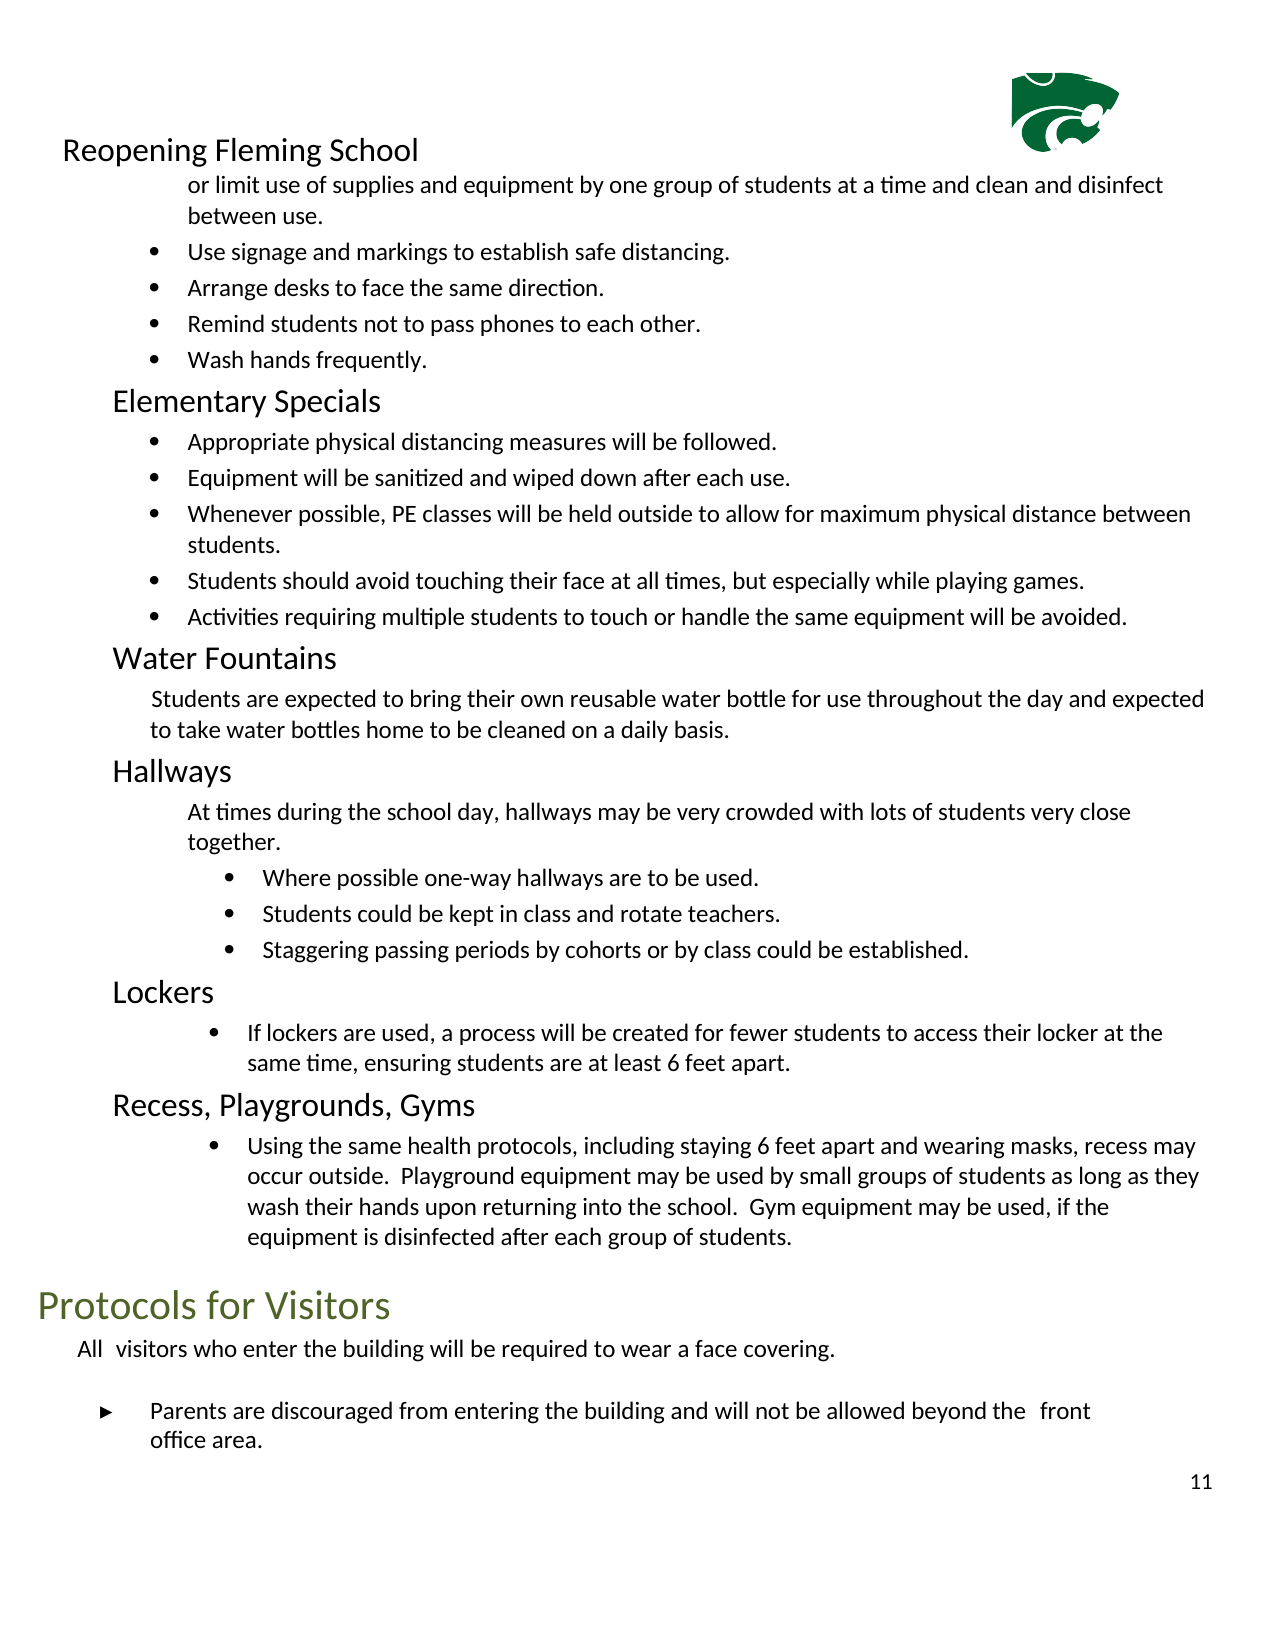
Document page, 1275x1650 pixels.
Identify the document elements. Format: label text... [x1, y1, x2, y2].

text Recess, Playgrounds, Gyms [112, 1083, 1212, 1124]
list Arrange desks to face the same direction. [150, 272, 1212, 302]
list Students could be kept in class and rotate teachers. [225, 899, 1212, 929]
text At times during the school day, hallways may be very crowded with lots of students very close together. [187, 796, 1212, 857]
list Staggering passing periods by cohorts or by class could be established. [225, 935, 1212, 965]
text Elementary Specials [112, 380, 1212, 421]
text ▸ Parents are discouraged from entering the building and will not be allowed beyond the front office area. [100, 1395, 1106, 1455]
text Hallways [112, 750, 1212, 791]
text All visitors who enter the building will be required to wear a face covering. [37, 1334, 1111, 1363]
list Use signage and markings to establish safe distancing. [150, 236, 1212, 266]
list Equipment will be sanitized and wiped down after each use. [150, 462, 1212, 493]
list Appropriate physical distancing measures will be followed. [150, 426, 1212, 457]
picture [1003, 64, 1126, 161]
list Whenever possible, PE classes will be held outside to allow for maximum physical distance between students. [150, 498, 1212, 559]
list Wash hands frequently. [150, 344, 1212, 374]
list Where possible one-way hallways are to be used. [225, 863, 1212, 893]
list Students should avoid touching their face at all times, but especially while playing games. [150, 565, 1212, 595]
text Water Fountains [112, 637, 1212, 678]
text Students are expected to bring their own reusable water bottle for use throughout the day and expected to take water bottles home to be cleaned on a daily basis. [112, 683, 1212, 744]
list Using the same health protocols, including staying 6 feet apart and wearing masks, recess may occur outside. Playground equipment may be used by small groups of students as long as they wash their hands upon returning into the school. Gym equipment may be used, if the equipment is disinfected after each group of students. [209, 1130, 1212, 1252]
text Lockers [112, 971, 1212, 1011]
list If lockers are used, a process will be created for fewer students to access their locker at the same time, ensuring students are at least 6 feet apart. [209, 1017, 1212, 1078]
text Protocols for Visitors [37, 1296, 1111, 1326]
list Remind students not to pass phones to each other. [150, 308, 1212, 338]
list Activities requiring multiple students to touch or handle the same equipment will be avoided. [150, 601, 1212, 631]
